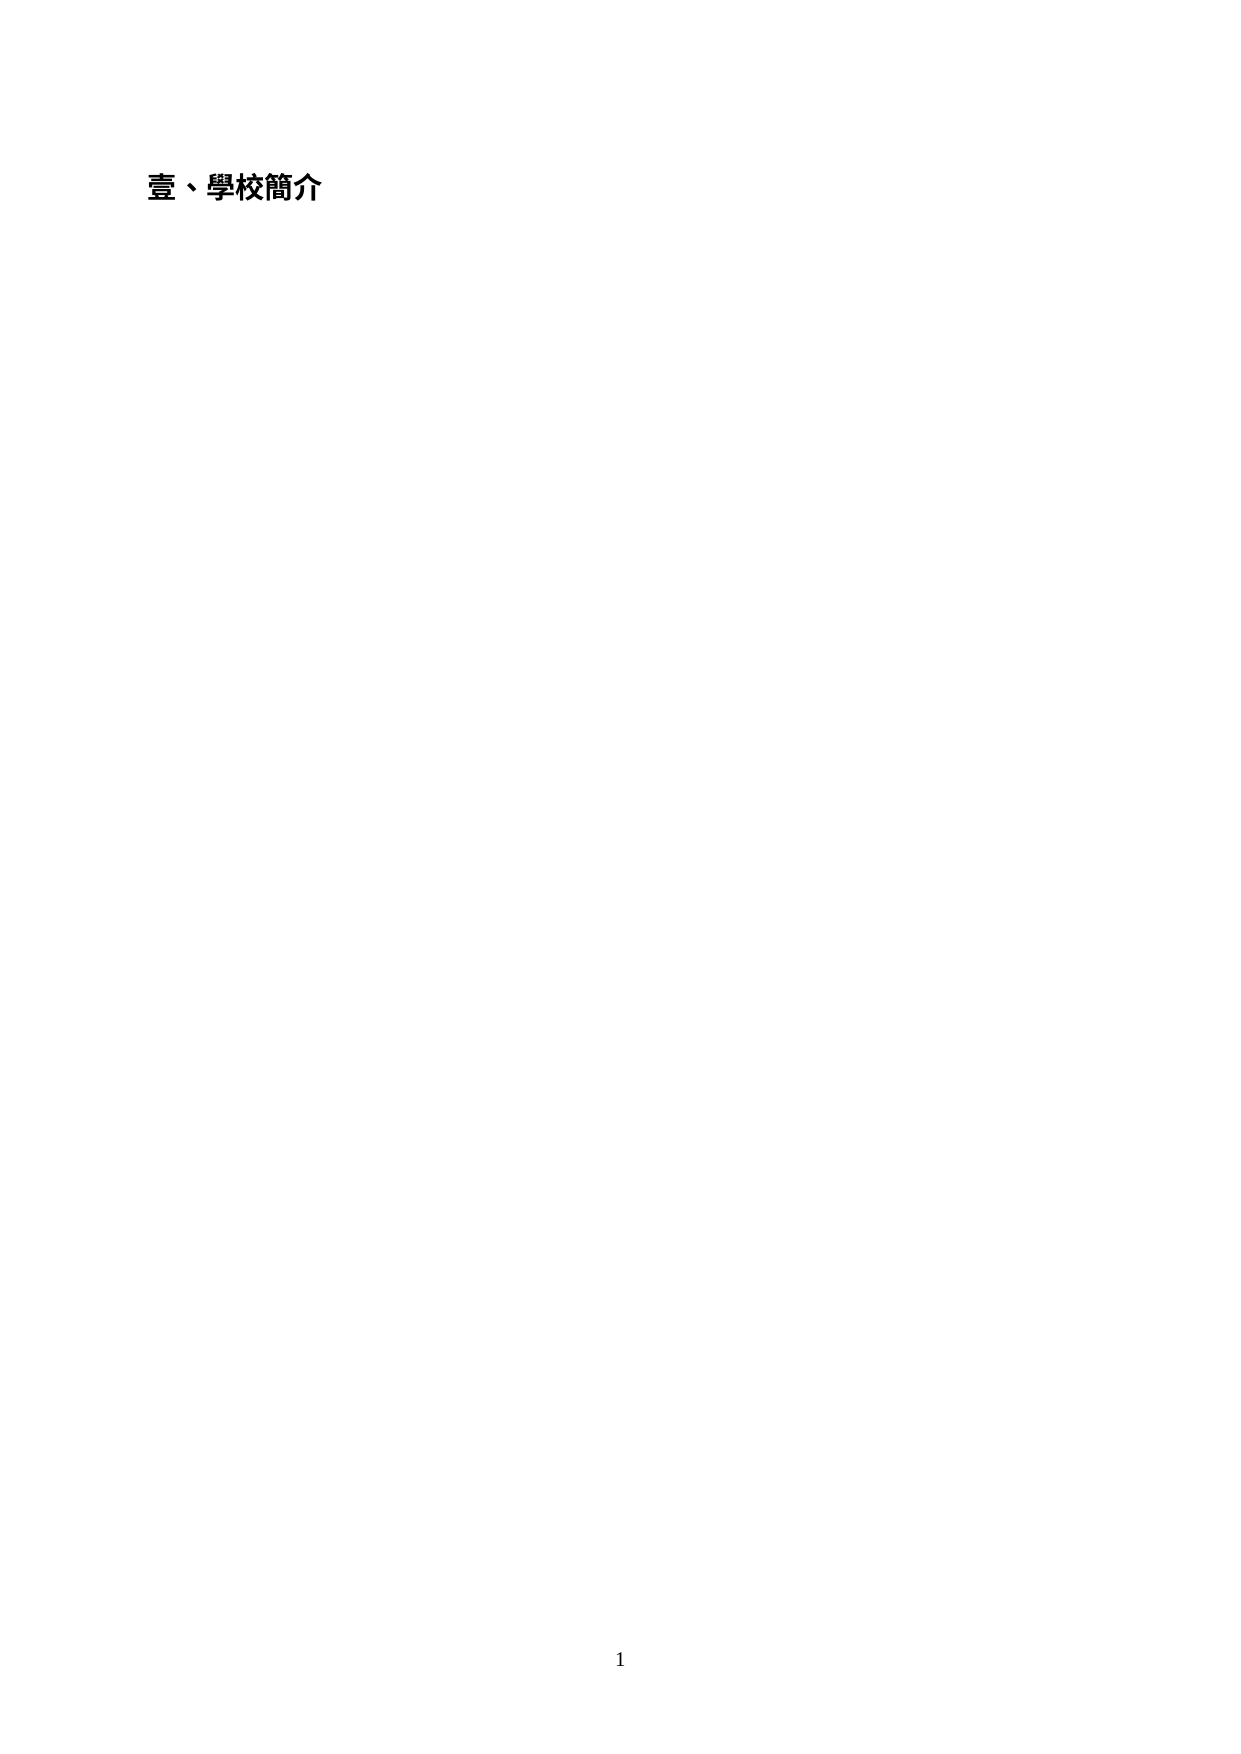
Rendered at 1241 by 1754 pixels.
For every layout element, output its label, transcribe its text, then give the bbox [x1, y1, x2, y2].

subtitle 壹、學校簡介 [148, 164, 1093, 207]
